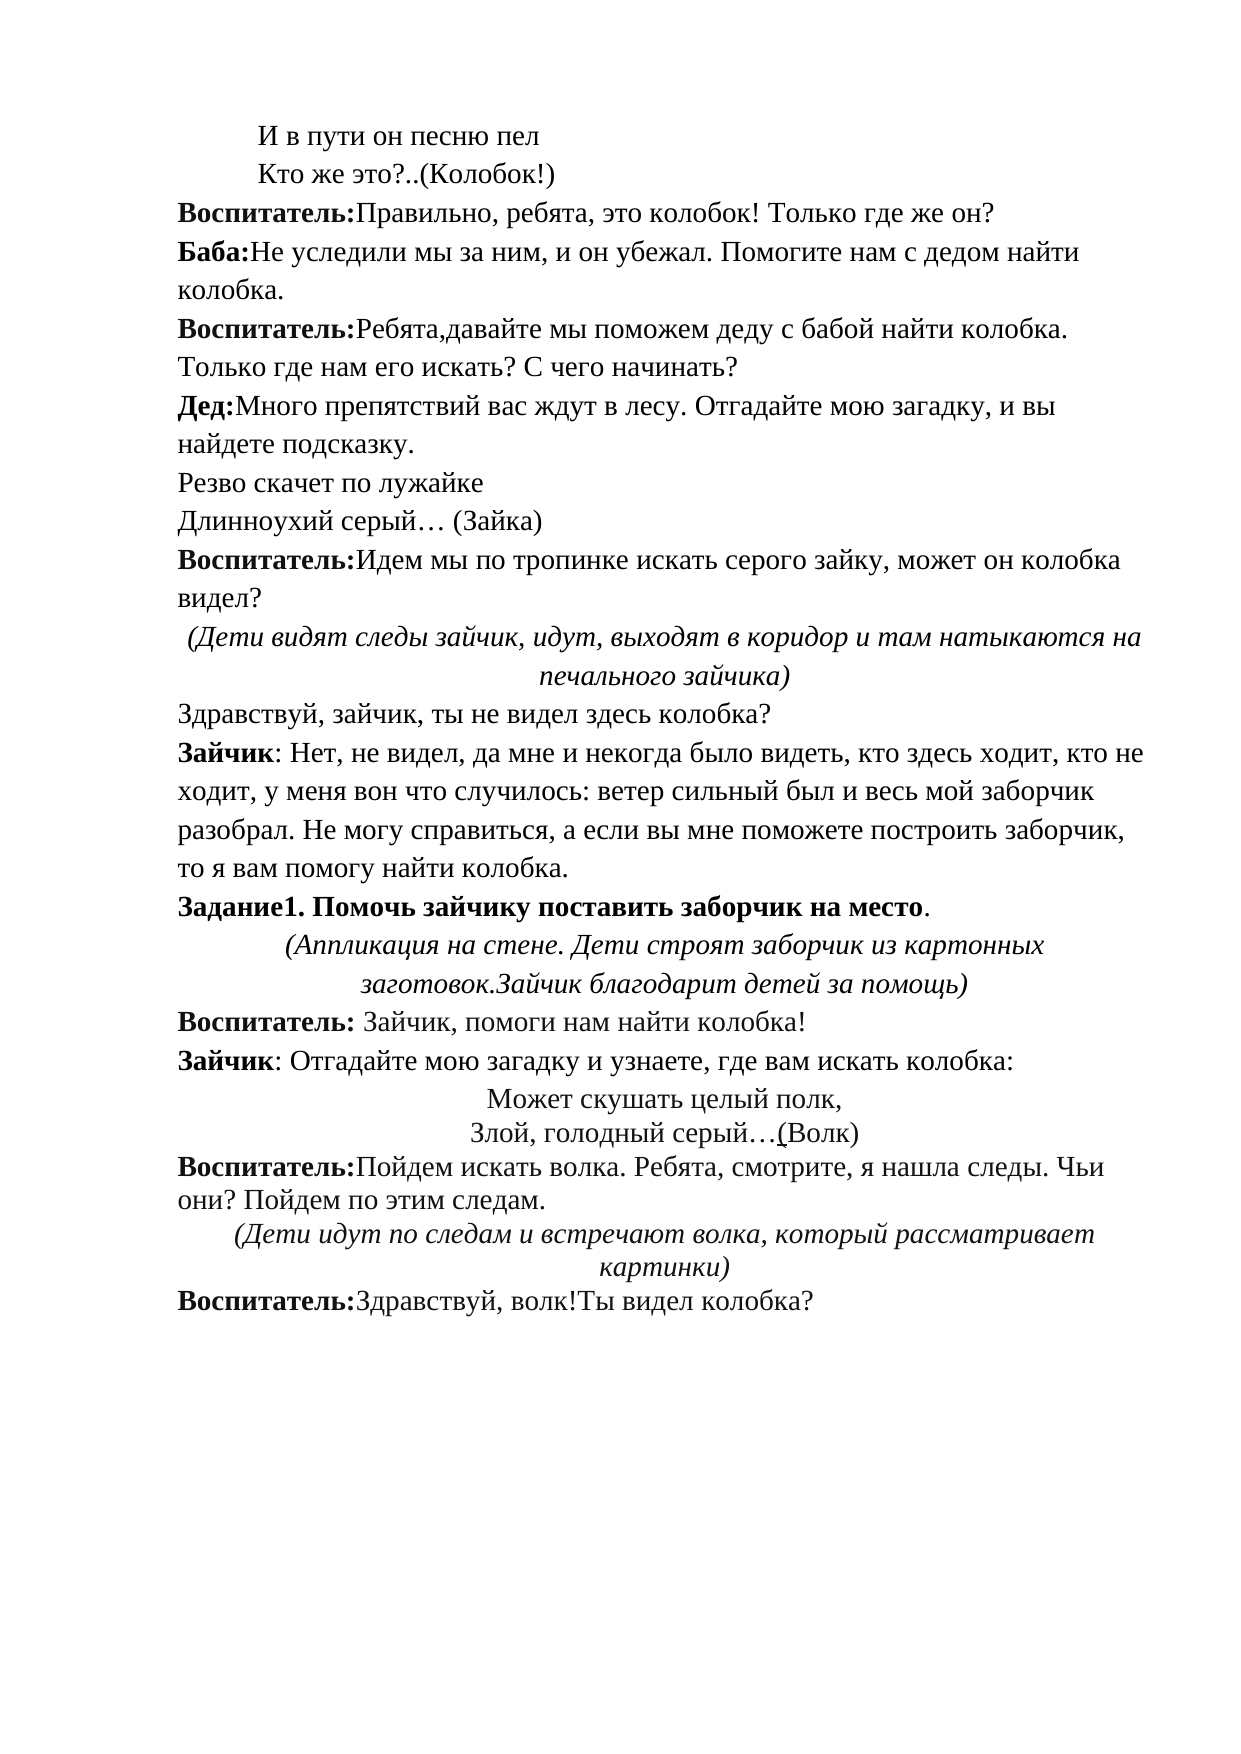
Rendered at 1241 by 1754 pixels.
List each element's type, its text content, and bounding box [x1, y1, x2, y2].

text Задание1. Помочь зайчику поставить заборчик на место. [177, 889, 1152, 922]
text Воспитатель:Идем мы по тропинке искать серого зайку, может он колобка видел? [177, 542, 1152, 614]
text Здравствуй, зайчик, ты не видел здесь колобка? [177, 696, 1152, 730]
text Кто же это?..(Колобок!) [177, 157, 1152, 190]
text Может скушать целый полк, Злой, голодный серый…(Волк) [177, 1082, 1152, 1149]
text Дед:Много препятствий вас ждут в лесу. Отгадайте мою загадку, и вы найдете подсказку. [177, 388, 1152, 460]
text И в пути он песню пел [177, 118, 1152, 152]
text Резво скачет по лужайке [177, 465, 1152, 498]
text Зайчик: Нет, не видел, да мне и некогда было видеть, кто здесь ходит, кто не ходит, у меня вон что случилось: ветер сильный был и весь мой заборчик разобрал. Не могу справиться, а если вы мне поможете построить заборчик, то я вам помогу найти колобка. [177, 735, 1152, 884]
text (Дети идут по следам и встречают волка, который рассматривает картинки) [177, 1216, 1152, 1283]
text Воспитатель:Здравствуй, волк!Ты видел колобка? [177, 1283, 1152, 1316]
text (Дети видят следы зайчик, идут, выходят в коридор и там натыкаются на печального зайчика) [177, 619, 1152, 691]
text Воспитатель:Ребята,давайте мы поможем деду с бабой найти колобка. Только где нам его искать? С чего начинать? [177, 311, 1152, 383]
text Воспитатель: Зайчик, помоги нам найти колобка! [177, 1004, 1152, 1038]
text Зайчик: Отгадайте мою загадку и узнаете, где вам искать колобка: [177, 1043, 1152, 1077]
text Воспитатель:Правильно, ребята, это колобок! Только где же он? [177, 195, 1152, 229]
text Воспитатель:Пойдем искать волка. Ребята, смотрите, я нашла следы. Чьи они? Пойдем по этим следам. [177, 1149, 1152, 1216]
text Длинноухий серый… (Зайка) [177, 503, 1152, 537]
text Баба:Не уследили мы за ним, и он убежал. Помогите нам с дедом найти колобка. [177, 234, 1152, 306]
text (Аппликация на стене. Дети строят заборчик из картонных заготовок.Зайчик благодарит детей за помощь) [177, 927, 1152, 999]
